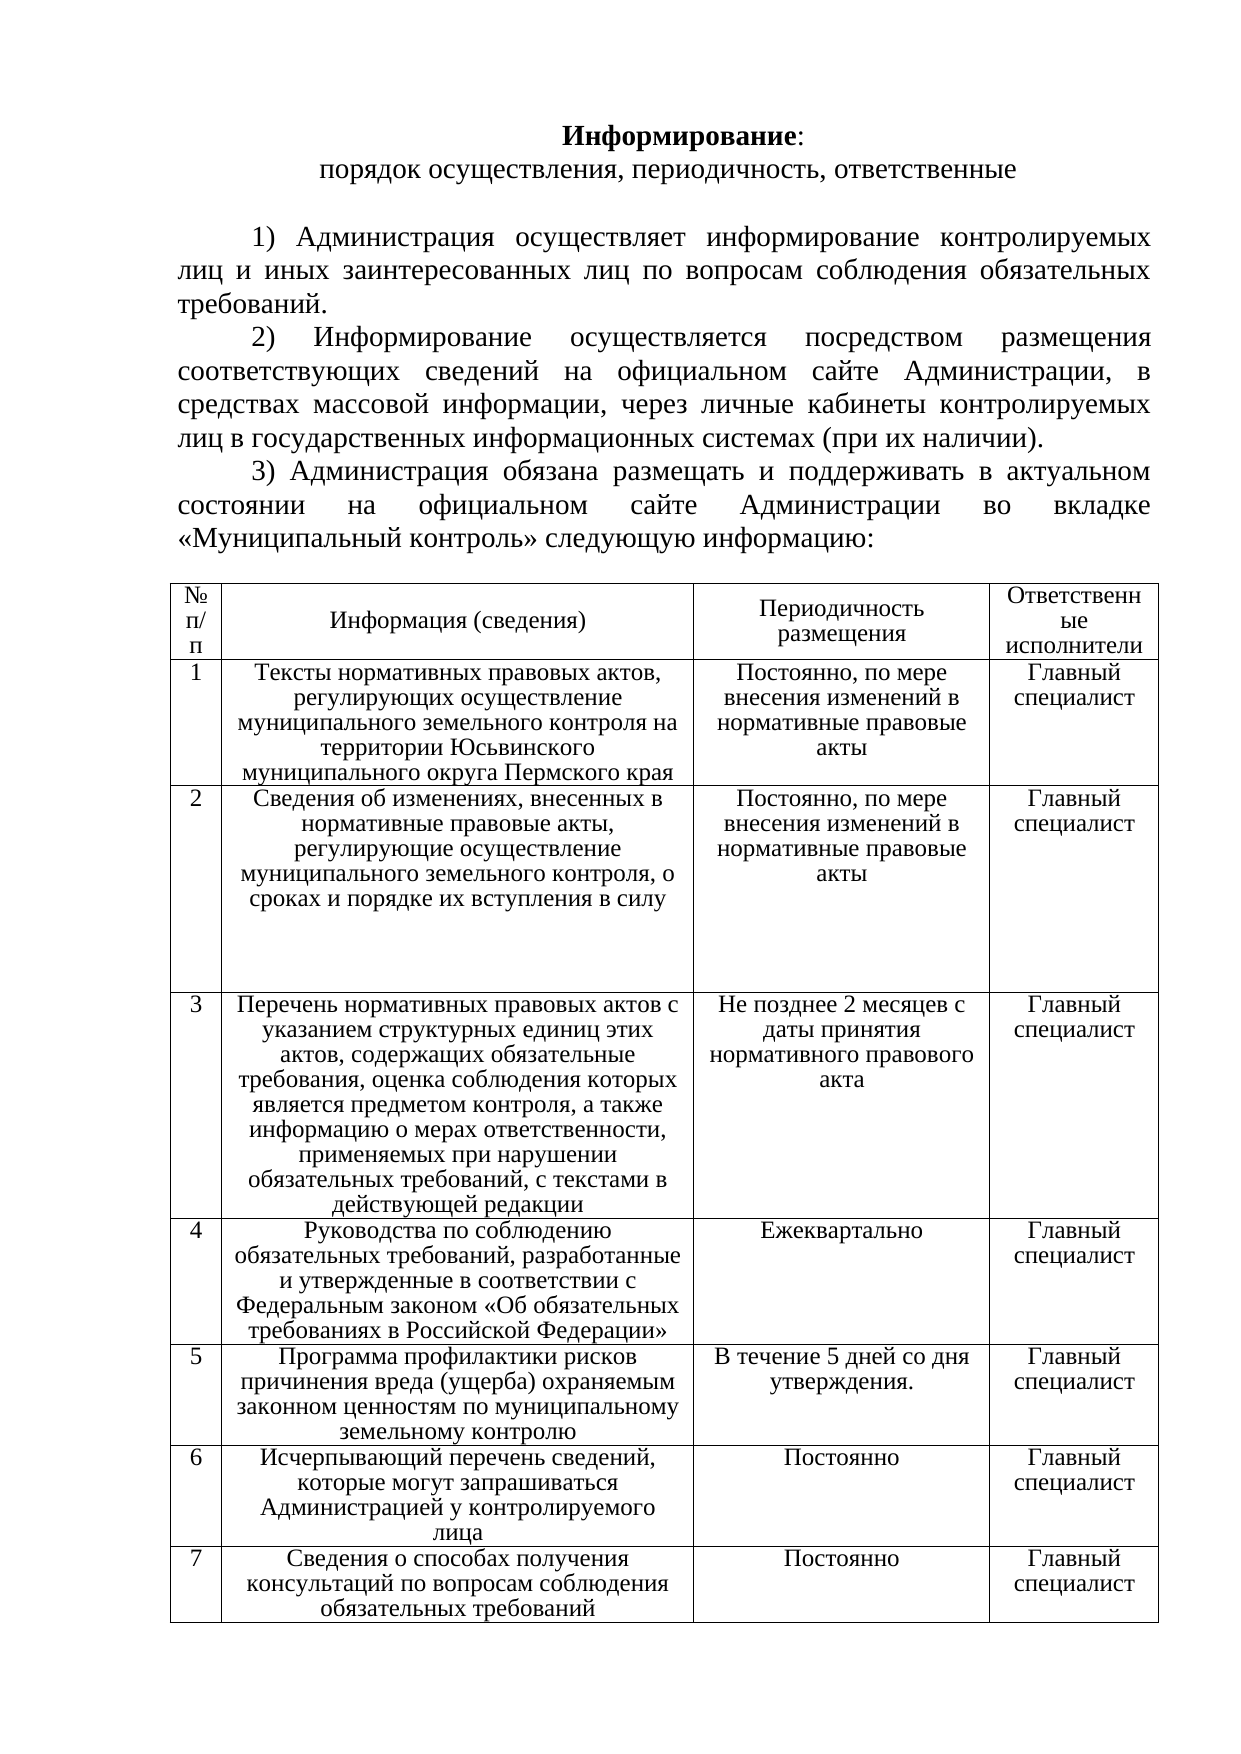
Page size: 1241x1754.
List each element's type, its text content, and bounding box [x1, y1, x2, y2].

text 1) Администрация осуществляет информирование контролируемых лиц и иных заинтересованных лиц по вопросам соблюдения обязательных требований. [177, 219, 1152, 319]
table_cell Перечень нормативных правовых актов с указанием структурных единиц этих актов, содержащих обязательные требования, оценка соблюдения которых является предметом контроля, а также информацию о мерах ответственности, применяемых при нарушении обязательных требований, с текстами в действующей редакции [222, 993, 693, 1218]
table_cell Ежеквартально [694, 1219, 989, 1344]
table_cell 2 [171, 786, 221, 992]
table_cell Сведения о способах получения консультаций по вопросам соблюдения обязательных требований [222, 1547, 693, 1622]
table_cell 3 [171, 993, 221, 1218]
table_cell Постоянно, по мере внесения изменений в нормативные правовые акты [694, 786, 989, 992]
table_cell Исчерпывающий перечень сведений, которые могут запрашиваться Администрацией у контролируемого лица [222, 1446, 693, 1546]
table_header Периодичность размещения [694, 584, 989, 659]
table_cell Сведения об изменениях, внесенных в нормативные правовые акты, регулирующие осуществление муниципального земельного контроля, о сроках и порядке их вступления в силу [222, 786, 693, 992]
table_cell Постоянно [694, 1547, 989, 1622]
table_cell Программа профилактики рисков причинения вреда (ущерба) охраняемым законном ценностям по муниципальному земельному контролю [222, 1345, 693, 1445]
table_cell Главный специалист [990, 1446, 1158, 1546]
table_cell Главный специалист [990, 786, 1158, 992]
table_cell Главный специалист [990, 660, 1158, 785]
table_cell Тексты нормативных правовых актов, регулирующих осуществление муниципального земельного контроля на территории Юсьвинского муниципального округа Пермского края [222, 660, 693, 785]
text порядок осуществления, периодичность, ответственные [177, 152, 1152, 185]
table_header Ответственные исполнители [990, 584, 1158, 659]
table_cell Главный специалист [990, 1219, 1158, 1344]
table_header Информация (сведения) [222, 584, 693, 659]
table_header № п/п [171, 584, 221, 659]
table_cell 4 [171, 1219, 221, 1344]
list Информирование: [177, 118, 1152, 152]
table_cell 7 [171, 1547, 221, 1622]
text 2) Информирование осуществляется посредством размещения соответствующих сведений на официальном сайте Администрации, в средствах массовой информации, через личные кабинеты контролируемых лиц в государственных информационных системах (при их наличии). [177, 319, 1152, 453]
table_cell Главный специалист [990, 1547, 1158, 1622]
table_cell 6 [171, 1446, 221, 1546]
table_cell 5 [171, 1345, 221, 1445]
table_cell Не позднее 2 месяцев с даты принятия нормативного правового акта [694, 993, 989, 1218]
table_cell Руководства по соблюдению обязательных требований, разработанные и утвержденные в соответствии с Федеральным законом «Об обязательных требованиях в Российской Федерации» [222, 1219, 693, 1344]
table_cell В течение 5 дней со дня утверждения. [694, 1345, 989, 1445]
table_cell 1 [171, 660, 221, 785]
table_cell Постоянно [694, 1446, 989, 1546]
table_cell Главный специалист [990, 993, 1158, 1218]
table_cell Постоянно, по мере внесения изменений в нормативные правовые акты [694, 660, 989, 785]
table_cell Главный специалист [990, 1345, 1158, 1445]
text 3) Администрация обязана размещать и поддерживать в актуальном состоянии на официальном сайте Администрации во вкладке «Муниципальный контроль» следующую информацию: [177, 453, 1152, 554]
